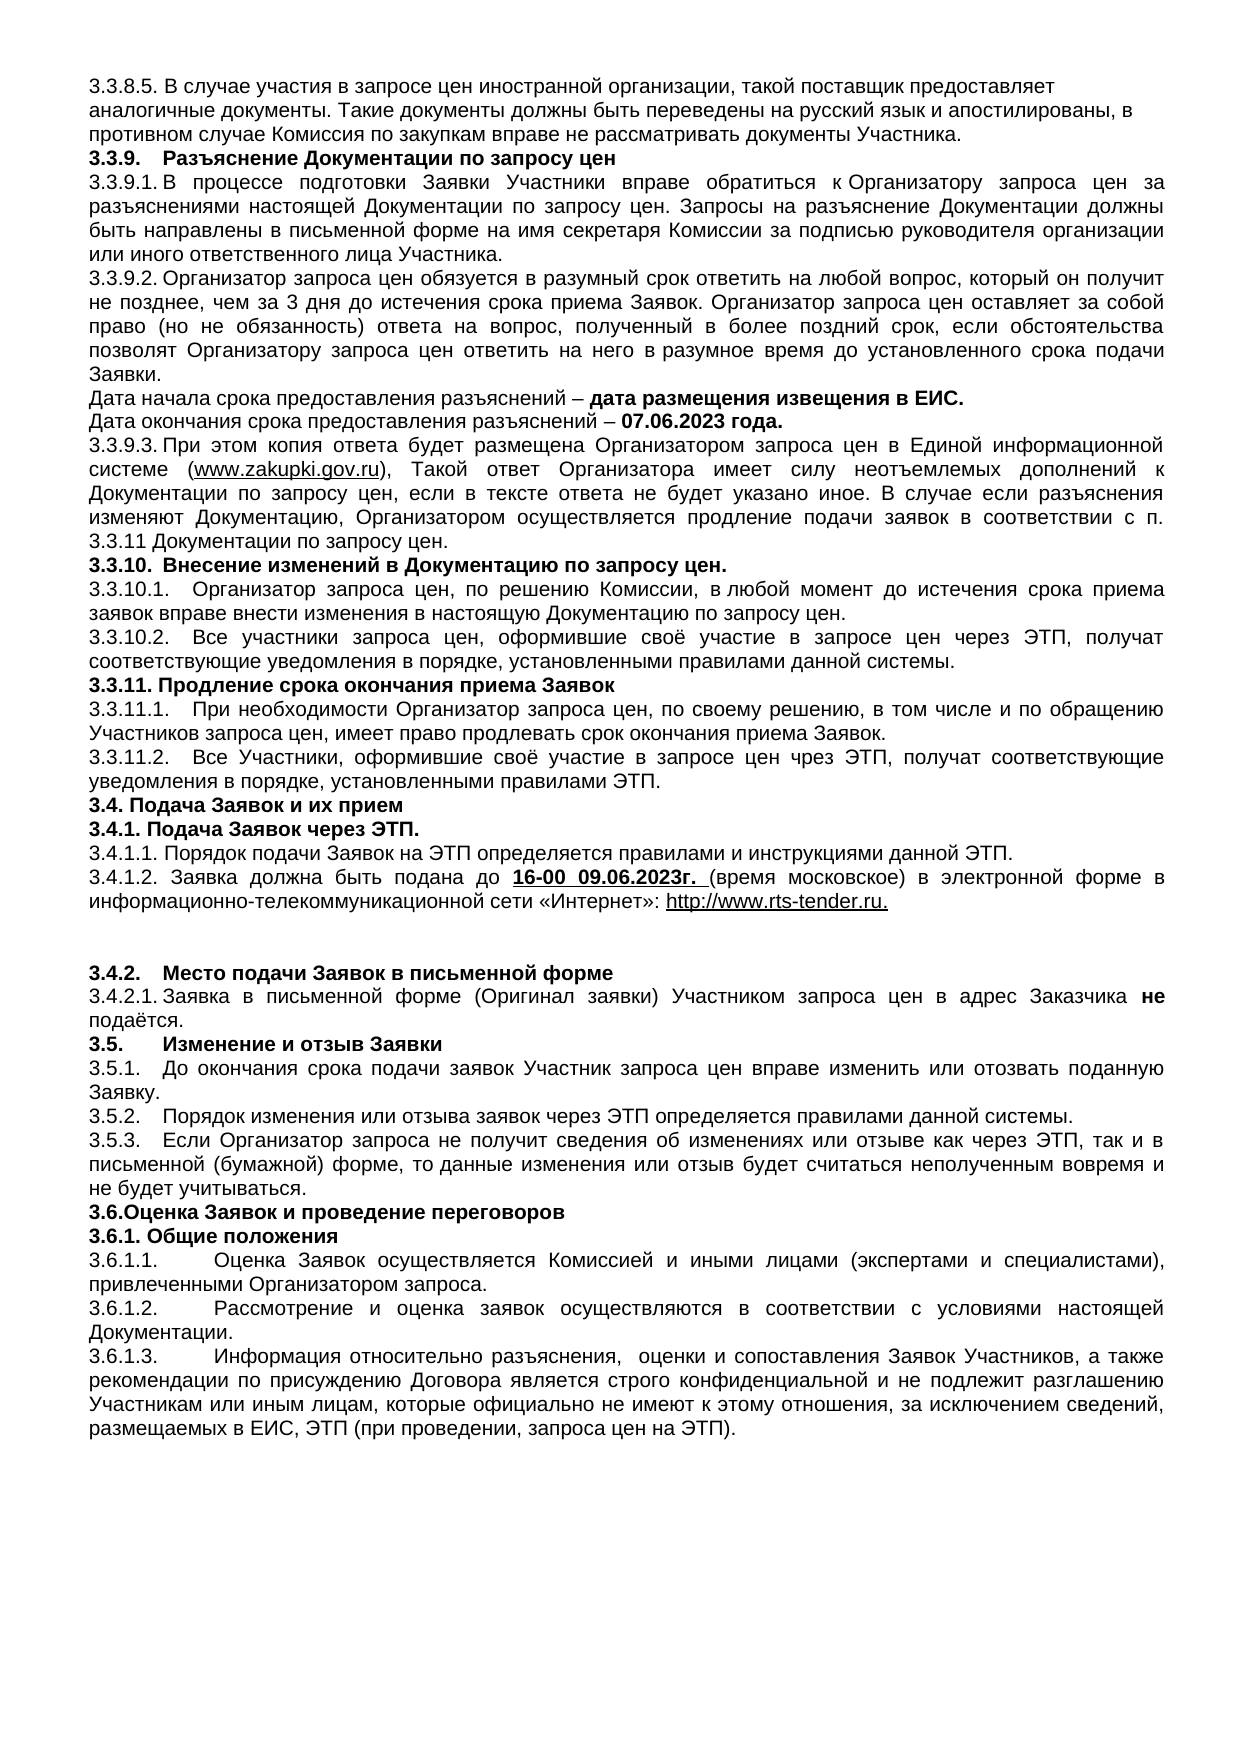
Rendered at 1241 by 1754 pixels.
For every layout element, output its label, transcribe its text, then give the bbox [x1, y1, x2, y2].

subtitle 3.6.Оценка Заявок и проведение переговоров [89, 1200, 1165, 1224]
subtitle Место подачи Заявок в письменной форме [89, 960, 1165, 984]
list Все Участники, оформившие своё участие в запросе цен чрез ЭТП, получат соответствующие уведомления в порядке, установленными правилами ЭТП. [89, 745, 1165, 793]
text 3.4.1.2. Заявка должна быть подана до 16-00 09.06.2023г. (время московское) в электронной форме в информационно-телекоммуникационной сети «Интернет»: http://www.rts-tender.ru. [89, 864, 1165, 912]
list Информация относительно разъяснения, оценки и сопоставления Заявок Участников, а также рекомендации по присуждению Договора является строго конфиденциальной и не подлежит разглашению Участникам или иным лицам, которые официально не имеют к этому отношения, за исключением сведений, размещаемых в ЕИС, ЭТП (при проведении, запроса цен на ЭТП). [89, 1344, 1165, 1439]
list Заявка в письменной форме (Оригинал заявки) Участником запроса цен в адрес Заказчика не подаётся. [89, 984, 1165, 1032]
subtitle 3.3.11. Продление срока окончания приема Заявок [89, 673, 1165, 697]
subtitle 3.4.1. Подача Заявок через ЭТП. [89, 817, 1165, 841]
text 3.3.8.5. В случае участия в запросе цен иностранной организации, такой поставщик предоставляет аналогичные документы. Такие документы должны быть переведены на русский язык и апостилированы, в противном случае Комиссия по закупкам вправе не рассматривать документы Участника. [89, 74, 1165, 146]
list Организатор запроса цен обязуется в разумный срок ответить на любой вопрос, который он получит не позднее, чем за 3 дня до истечения срока приема Заявок. Организатор запроса цен оставляет за собой право (но не обязанность) ответа на вопрос, полученный в более поздний срок, если обстоятельства позволят Организатору запроса цен ответить на него в разумное время до установленного срока подачи Заявки. [89, 266, 1165, 385]
subtitle 3.6.1. Общие положения [89, 1224, 1165, 1248]
list Порядок изменения или отзыва заявок через ЭТП определяется правилами данной системы. [89, 1104, 1165, 1128]
list В процессе подготовки Заявки Участники вправе обратиться к Организатору запроса цен за разъяснениями настоящей Документации по запросу цен. Запросы на разъяснение Документации должны быть направлены в письменной форме на имя секретаря Комиссии за подписью руководителя организации или иного ответственного лица Участника. [89, 170, 1165, 266]
list При этом копия ответа будет размещена Организатором запроса цен в Единой информационной системе (www.zakupki.gov.ru), Такой ответ Организатора имеет силу неотъемлемых дополнений к Документации по запросу цен, если в тексте ответа не будет указано иное. В случае если разъяснения изменяют Документацию, Организатором осуществляется продление подачи заявок в соответствии с п. 3.3.11 Документации по запросу цен. [89, 433, 1165, 553]
list До окончания срока подачи заявок Участник запроса цен вправе изменить или отозвать поданную Заявку. [89, 1056, 1165, 1104]
subtitle Внесение изменений в Документацию по запросу цен. [89, 553, 1165, 577]
list При необходимости Организатор запроса цен, по своему решению, в том числе и по обращению Участников запроса цен, имеет право продлевать срок окончания приема Заявок. [89, 697, 1165, 745]
list Организатор запроса цен, по решению Комиссии, в любой момент до истечения срока приема заявок вправе внести изменения в настоящую Документацию по запросу цен. [89, 577, 1165, 625]
text 3.4.1.1. Порядок подачи Заявок на ЭТП определяется правилами и инструкциями данной ЭТП. [89, 841, 1165, 864]
subtitle Разъяснение Документации по запросу цен [89, 146, 1165, 170]
subtitle Изменение и отзыв Заявки [89, 1032, 1165, 1056]
list Рассмотрение и оценка заявок осуществляются в соответствии с условиями настоящей Документации. [89, 1296, 1165, 1344]
list Все участники запроса цен, оформившие своё участие в запросе цен через ЭТП, получат соответствующие уведомления в порядке, установленными правилами данной системы. [89, 625, 1165, 673]
list Оценка Заявок осуществляется Комиссией и иными лицами (экспертами и специалистами), привлеченными Организатором запроса. [89, 1248, 1165, 1296]
text Дата начала срока предоставления разъяснений – дата размещения извещения в ЕИС. [89, 385, 1165, 409]
list Если Организатор запроса не получит сведения об изменениях или отзыве как через ЭТП, так и в письменной (бумажной) форме, то данные изменения или отзыв будет считаться неполученным вовремя и не будет учитываться. [89, 1128, 1165, 1200]
text Дата окончания срока предоставления разъяснений – 07.06.2023 года. [89, 409, 1165, 433]
subtitle 3.4. Подача Заявок и их прием [89, 793, 1165, 817]
